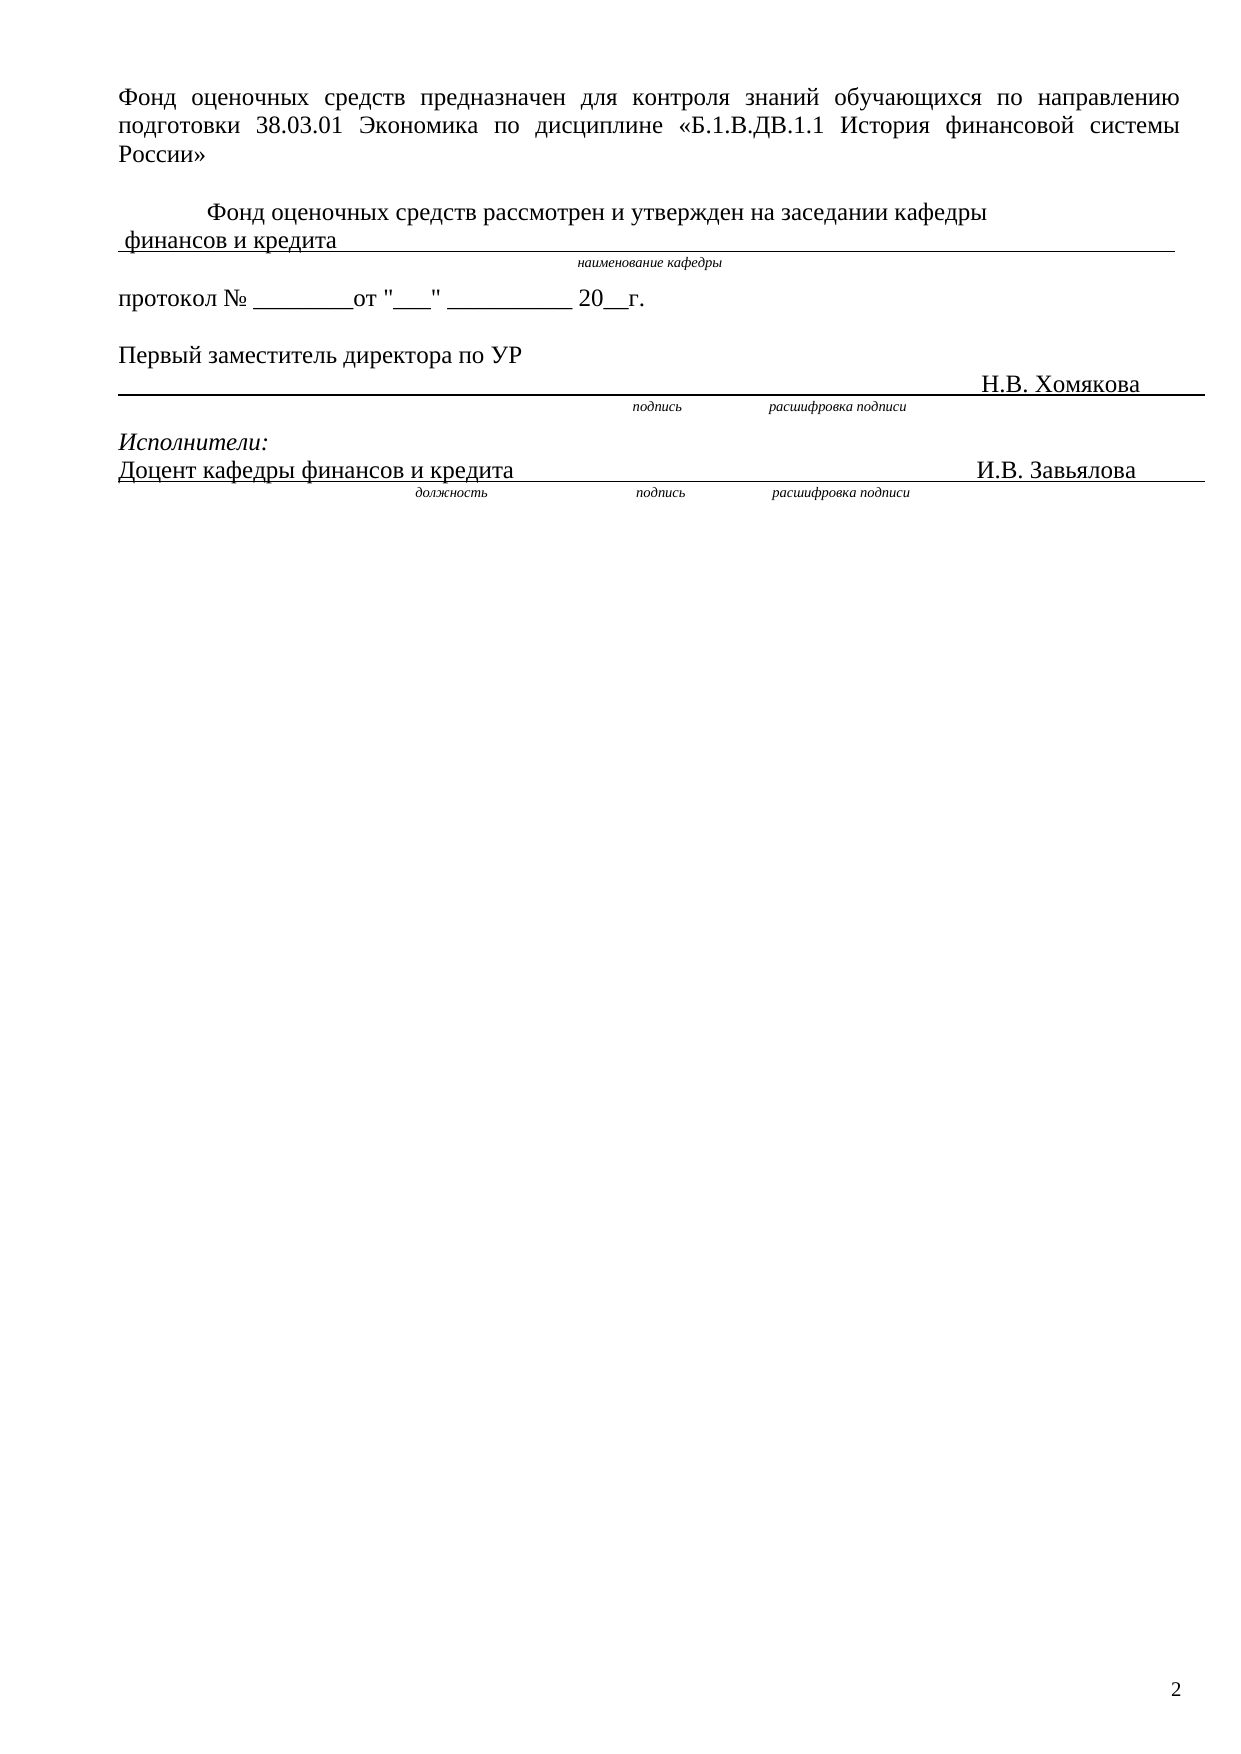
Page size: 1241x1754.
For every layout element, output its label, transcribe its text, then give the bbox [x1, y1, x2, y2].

text должность подпись расшифровка подписи [118, 484, 1181, 513]
text подпись расшифровка подписи [118, 398, 1181, 427]
text наименование кафедры [118, 254, 1181, 283]
text Н.В. Хомякова [118, 369, 1181, 394]
text финансов и кредита [118, 226, 1181, 254]
text Фонд оценочных средств предназначен для контроля знаний обучающихся по направлению подготовки 38.03.01 Экономика по дисциплине «Б.1.В.ДВ.1.1 История финансовой системы России» [118, 82, 1181, 168]
text Исполнители: [118, 427, 1181, 456]
text Фонд оценочных средств рассмотрен и утвержден на заседании кафедры [118, 197, 1181, 226]
text Первый заместитель директора по УР [118, 341, 1181, 369]
text Доцент кафедры финансов и кредита И.В. Завьялова [118, 456, 1181, 481]
text протокол № ________от "___" __________ 20__г. [118, 283, 1181, 312]
